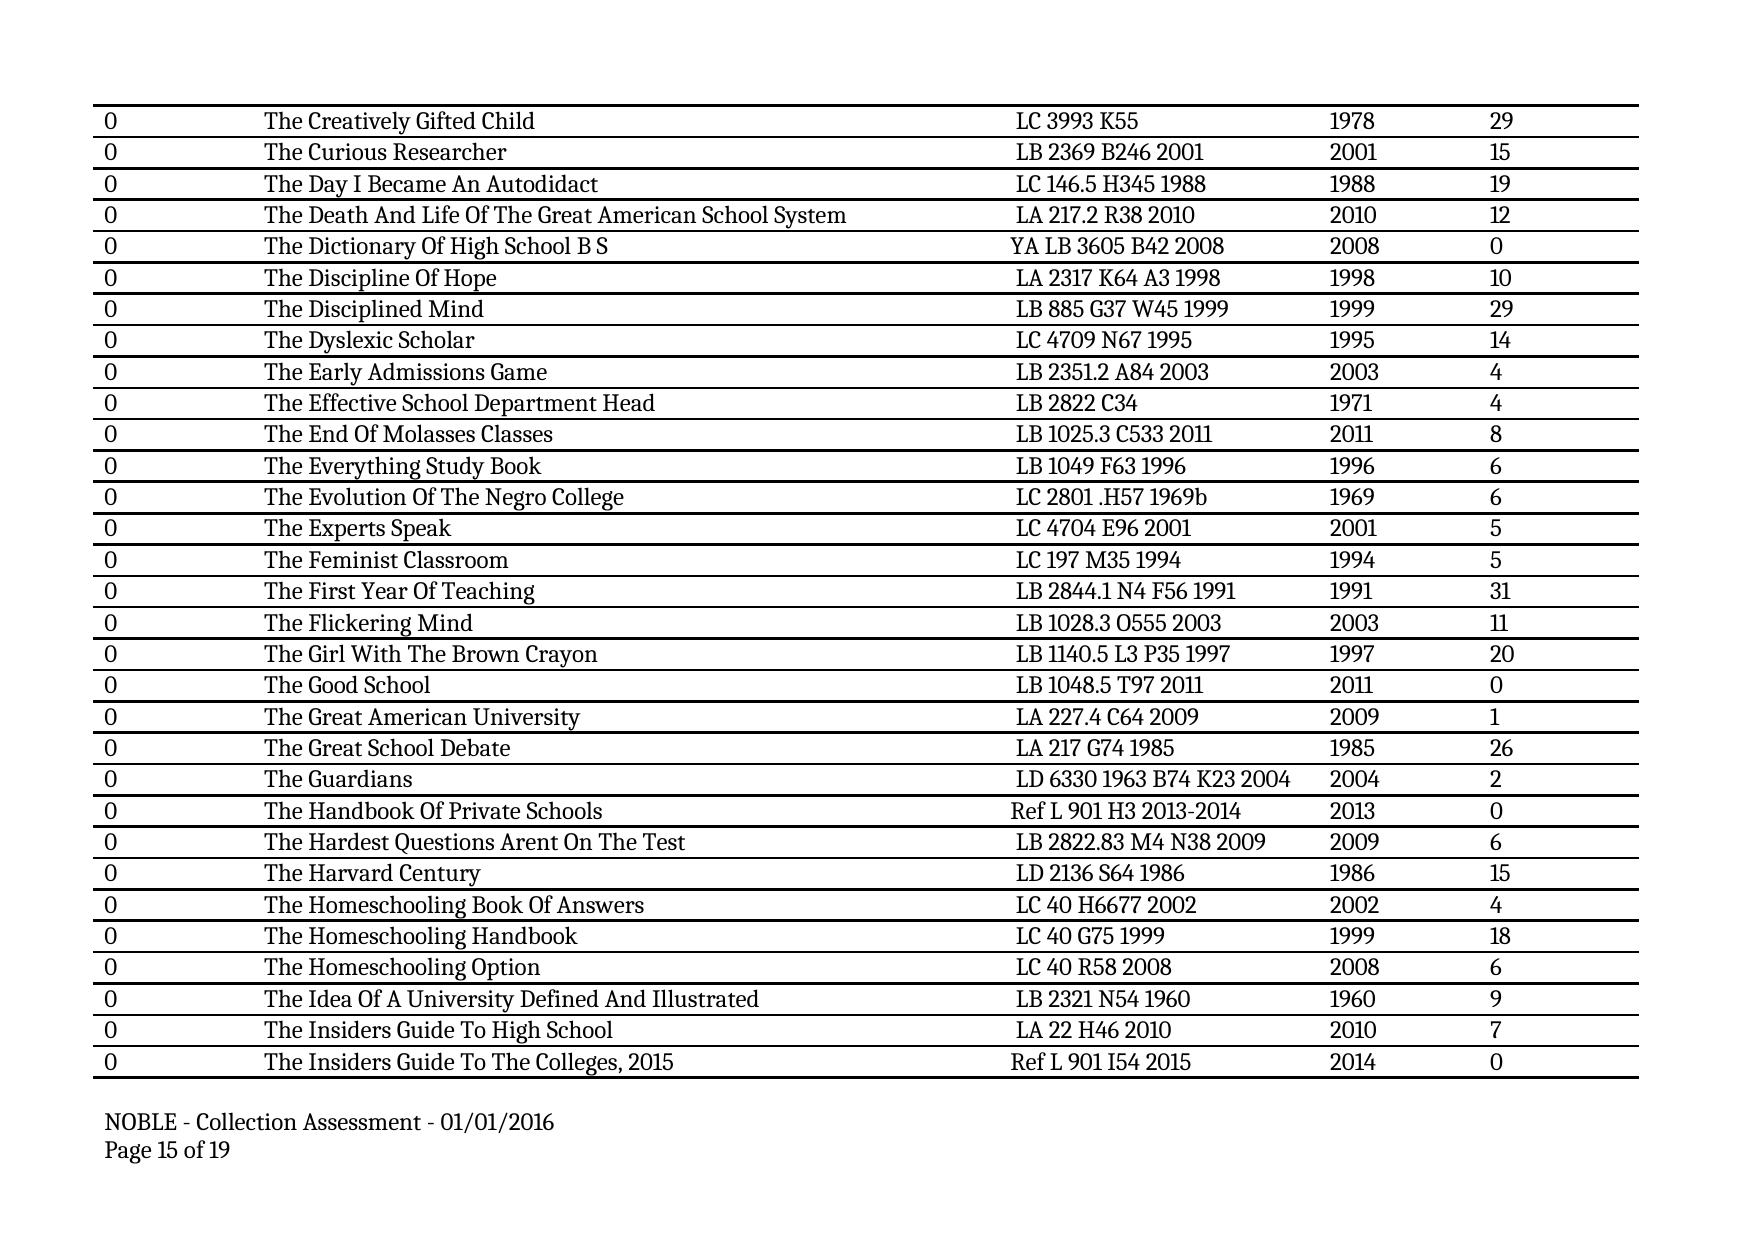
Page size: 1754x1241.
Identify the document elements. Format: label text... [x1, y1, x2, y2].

table_cell 0 [93, 201, 253, 229]
table_cell The First Year Of Teaching [253, 577, 999, 606]
table_cell 2003 [1319, 358, 1478, 386]
table_cell 0 [93, 264, 253, 292]
table_cell The Homeschooling Option [253, 953, 999, 982]
table_cell The Great School Debate [253, 734, 999, 763]
table_cell 1997 [1319, 640, 1478, 668]
table_cell 1960 [1319, 985, 1478, 1013]
table_cell 20 [1479, 640, 1638, 668]
table_cell 2002 [1319, 891, 1478, 919]
table_cell 8 [1479, 420, 1638, 449]
table_cell The Insiders Guide To The Colleges, 2015 [253, 1047, 999, 1076]
table_cell LB 885 G37 W45 1999 [999, 295, 1319, 324]
table_cell The Creatively Gifted Child [253, 107, 999, 136]
table_cell LC 197 M35 1994 [999, 546, 1319, 574]
table_cell The Discipline Of Hope [253, 264, 999, 292]
table_cell 0 [93, 326, 253, 355]
table_cell 4 [1479, 389, 1638, 418]
table_cell LC 146.5 H345 1988 [999, 170, 1319, 198]
table_cell The Feminist Classroom [253, 546, 999, 574]
table_cell The Evolution Of The Negro College [253, 483, 999, 512]
table_cell 6 [1479, 953, 1638, 982]
table_cell LB 2822.83 M4 N38 2009 [999, 828, 1319, 857]
table_cell LB 1048.5 T97 2011 [999, 671, 1319, 700]
table_cell 2010 [1319, 201, 1478, 229]
table_cell LA 2317 K64 A3 1998 [999, 264, 1319, 292]
table_cell 1998 [1319, 264, 1478, 292]
table_cell 1971 [1319, 389, 1478, 418]
table_cell The Girl With The Brown Crayon [253, 640, 999, 668]
table_cell 1988 [1319, 170, 1478, 198]
table_cell 0 [1479, 232, 1638, 261]
table_cell 2003 [1319, 608, 1478, 637]
table_cell 2014 [1319, 1047, 1478, 1076]
table_cell 1995 [1319, 326, 1478, 355]
table_cell 0 [93, 922, 253, 951]
table_cell LD 6330 1963 B74 K23 2004 [999, 765, 1319, 794]
table_cell 14 [1479, 326, 1638, 355]
table_cell 0 [93, 1047, 253, 1076]
table_cell The Idea Of A University Defined And Illustrated [253, 985, 999, 1013]
table_cell 0 [93, 640, 253, 668]
table_cell LC 40 G75 1999 [999, 922, 1319, 951]
table_cell 26 [1479, 734, 1638, 763]
table_cell The Effective School Department Head [253, 389, 999, 418]
table_cell LB 1049 F63 1996 [999, 452, 1319, 480]
table_cell LC 4704 E96 2001 [999, 515, 1319, 543]
table_cell 0 [93, 828, 253, 857]
table_cell 0 [93, 953, 253, 982]
table_cell 2013 [1319, 797, 1478, 825]
table_cell The Harvard Century [253, 859, 999, 888]
table_cell LD 2136 S64 1986 [999, 859, 1319, 888]
table_cell The Homeschooling Book Of Answers [253, 891, 999, 919]
table_cell 0 [93, 170, 253, 198]
table_cell Ref L 901 I54 2015 [999, 1047, 1319, 1076]
table_cell The Guardians [253, 765, 999, 794]
table_cell 7 [1479, 1016, 1638, 1045]
table_cell 11 [1479, 608, 1638, 637]
table_cell The Experts Speak [253, 515, 999, 543]
table_cell LB 1140.5 L3 P35 1997 [999, 640, 1319, 668]
table_cell 2009 [1319, 703, 1478, 731]
table_cell The Disciplined Mind [253, 295, 999, 324]
table_cell 6 [1479, 452, 1638, 480]
table_cell 0 [93, 546, 253, 574]
table_cell 9 [1479, 985, 1638, 1013]
table_cell 29 [1479, 107, 1638, 136]
table_cell 0 [93, 671, 253, 700]
table_cell 0 [93, 452, 253, 480]
table_cell 1999 [1319, 295, 1478, 324]
table_cell The Dyslexic Scholar [253, 326, 999, 355]
table_cell LA 22 H46 2010 [999, 1016, 1319, 1045]
table_cell 4 [1479, 891, 1638, 919]
table_cell 0 [1479, 671, 1638, 700]
table_cell 0 [93, 577, 253, 606]
table_cell LC 4709 N67 1995 [999, 326, 1319, 355]
table_cell Ref L 901 H3 2013-2014 [999, 797, 1319, 825]
table_cell YA LB 3605 B42 2008 [999, 232, 1319, 261]
table_cell The Hardest Questions Arent On The Test [253, 828, 999, 857]
table_cell LB 2351.2 A84 2003 [999, 358, 1319, 386]
table_cell 1978 [1319, 107, 1478, 136]
table_cell 0 [93, 232, 253, 261]
table_cell 1985 [1319, 734, 1478, 763]
table_cell 2009 [1319, 828, 1478, 857]
table_cell 0 [93, 138, 253, 167]
table_cell 2011 [1319, 420, 1478, 449]
table_cell 12 [1479, 201, 1638, 229]
table_cell LB 1025.3 C533 2011 [999, 420, 1319, 449]
table_cell The Flickering Mind [253, 608, 999, 637]
table_cell LB 2844.1 N4 F56 1991 [999, 577, 1319, 606]
table_cell 0 [93, 765, 253, 794]
table_cell 6 [1479, 483, 1638, 512]
table_cell LC 40 H6677 2002 [999, 891, 1319, 919]
table_cell The Curious Researcher [253, 138, 999, 167]
table_cell 0 [93, 1016, 253, 1045]
table_cell 1996 [1319, 452, 1478, 480]
table_cell 0 [93, 608, 253, 637]
table_cell LC 3993 K55 [999, 107, 1319, 136]
table_cell LA 227.4 C64 2009 [999, 703, 1319, 731]
table_cell 1 [1479, 703, 1638, 731]
table_cell 0 [93, 483, 253, 512]
table_cell LC 2801 .H57 1969b [999, 483, 1319, 512]
table_cell LA 217 G74 1985 [999, 734, 1319, 763]
table_cell LB 2369 B246 2001 [999, 138, 1319, 167]
table_cell 2010 [1319, 1016, 1478, 1045]
table_cell The Great American University [253, 703, 999, 731]
table_cell LB 2321 N54 1960 [999, 985, 1319, 1013]
table_cell 18 [1479, 922, 1638, 951]
table_cell 31 [1479, 577, 1638, 606]
table_cell The Handbook Of Private Schools [253, 797, 999, 825]
table_cell 1991 [1319, 577, 1478, 606]
table_cell 2011 [1319, 671, 1478, 700]
table_cell 1986 [1319, 859, 1478, 888]
table_cell 2001 [1319, 138, 1478, 167]
table_cell 0 [93, 859, 253, 888]
table_cell 2008 [1319, 232, 1478, 261]
table_cell 1994 [1319, 546, 1478, 574]
table_cell 1999 [1319, 922, 1478, 951]
table_cell 0 [93, 515, 253, 543]
table_cell 5 [1479, 546, 1638, 574]
table_cell 10 [1479, 264, 1638, 292]
table_cell 0 [93, 734, 253, 763]
table_cell LB 1028.3 O555 2003 [999, 608, 1319, 637]
table_cell 0 [93, 358, 253, 386]
table_cell The Good School [253, 671, 999, 700]
table_cell 2008 [1319, 953, 1478, 982]
table_cell 2001 [1319, 515, 1478, 543]
table_cell 0 [93, 420, 253, 449]
table_cell The Early Admissions Game [253, 358, 999, 386]
table_cell 1969 [1319, 483, 1478, 512]
table_cell 15 [1479, 859, 1638, 888]
table_cell The Homeschooling Handbook [253, 922, 999, 951]
table_cell 0 [93, 985, 253, 1013]
table_cell The Everything Study Book [253, 452, 999, 480]
table_cell 0 [1479, 797, 1638, 825]
table_cell 2004 [1319, 765, 1478, 794]
table_cell 0 [93, 389, 253, 418]
table_cell The Death And Life Of The Great American School System [253, 201, 999, 229]
table_cell 0 [93, 107, 253, 136]
table_cell 15 [1479, 138, 1638, 167]
table_cell 6 [1479, 828, 1638, 857]
table_cell The Day I Became An Autodidact [253, 170, 999, 198]
table_cell LB 2822 C34 [999, 389, 1319, 418]
table_cell 0 [93, 891, 253, 919]
table_cell 19 [1479, 170, 1638, 198]
table_cell 0 [1479, 1047, 1638, 1076]
table_cell LA 217.2 R38 2010 [999, 201, 1319, 229]
table_cell 2 [1479, 765, 1638, 794]
table_cell 4 [1479, 358, 1638, 386]
table_cell 0 [93, 703, 253, 731]
table_cell 0 [93, 295, 253, 324]
table_cell LC 40 R58 2008 [999, 953, 1319, 982]
table_cell 5 [1479, 515, 1638, 543]
table_cell 0 [93, 797, 253, 825]
table_cell 29 [1479, 295, 1638, 324]
table_cell The Insiders Guide To High School [253, 1016, 999, 1045]
table_cell The End Of Molasses Classes [253, 420, 999, 449]
table_cell The Dictionary Of High School B S [253, 232, 999, 261]
